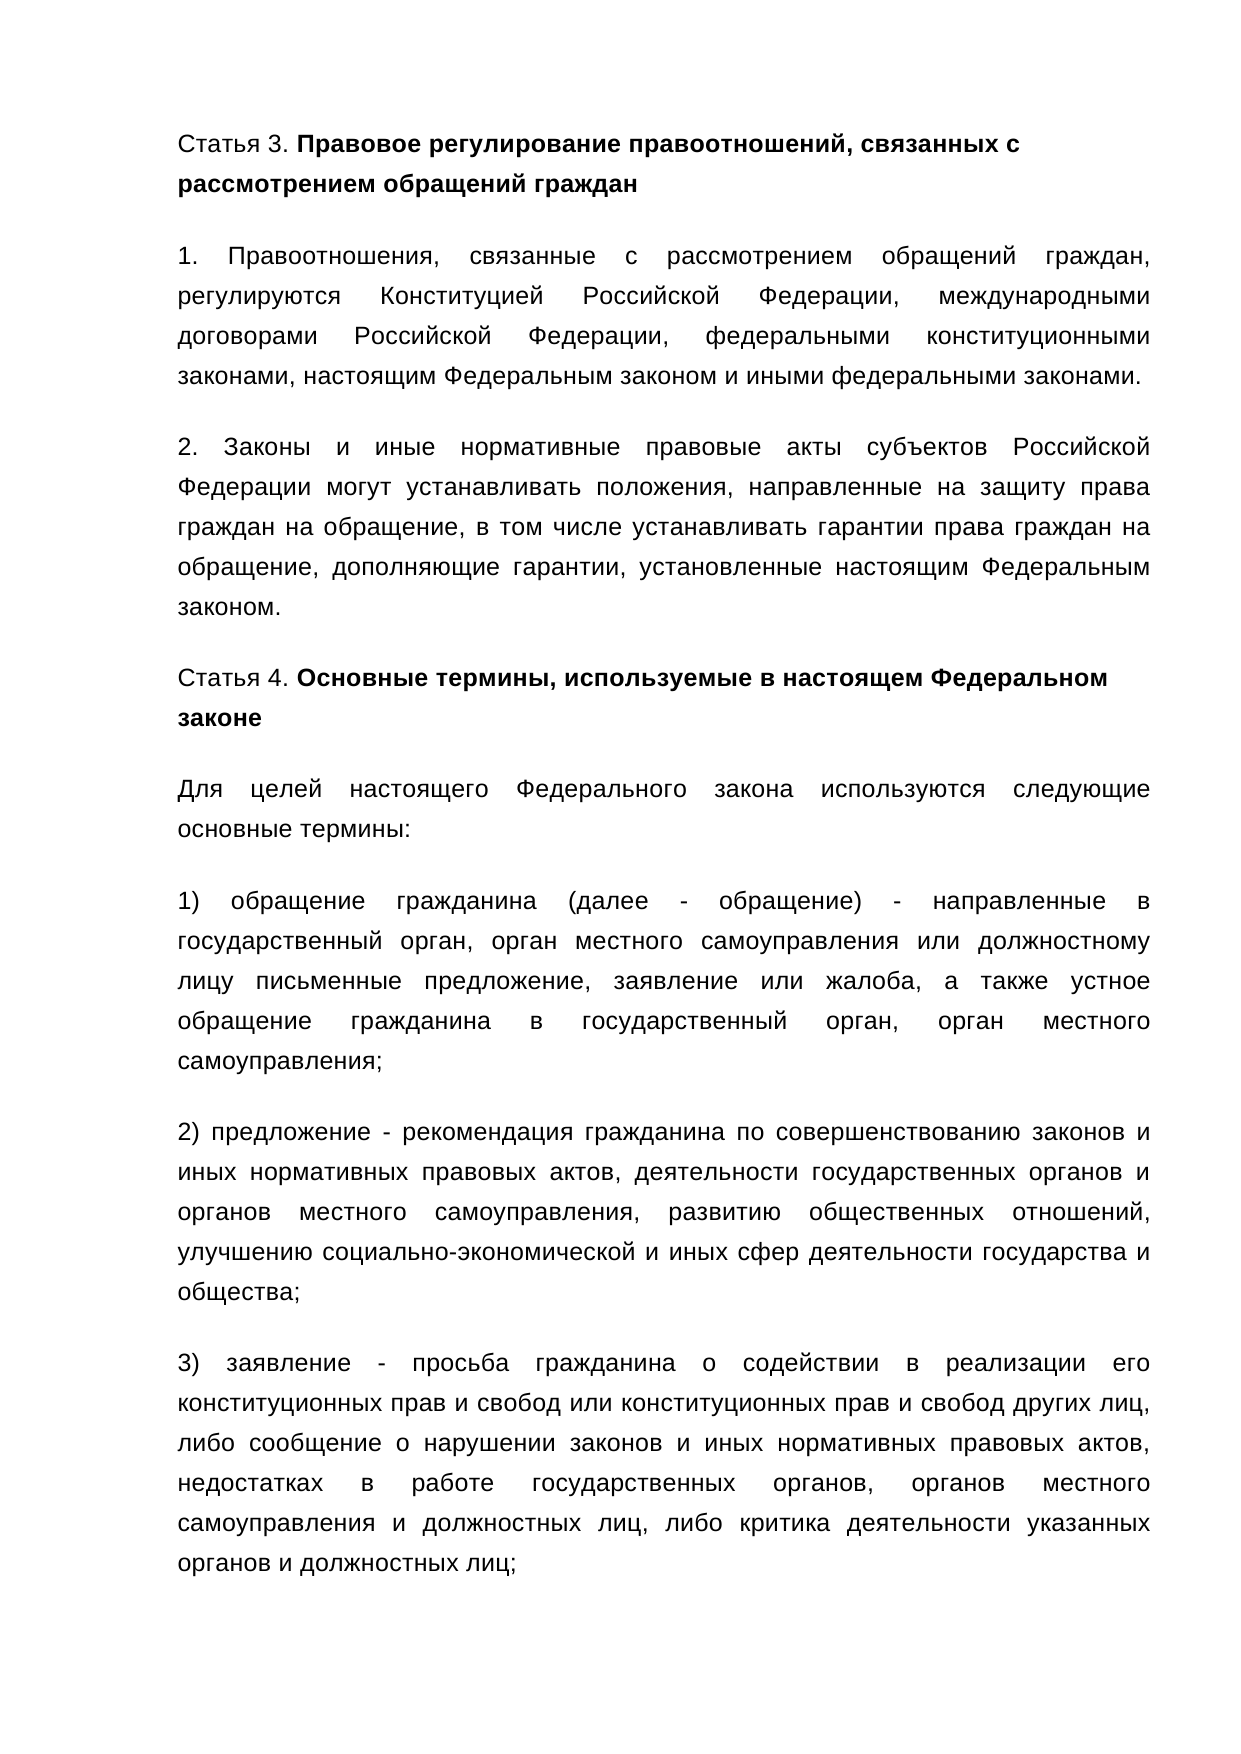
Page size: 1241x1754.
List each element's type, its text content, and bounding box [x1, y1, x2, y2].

text 2. Законы и иные нормативные правовые акты субъектов Российской Федерации могут устанавливать положения, направленные на защиту права граждан на обращение, в том числе устанавливать гарантии права граждан на обращение, дополняющие гарантии, установленные настоящим Федеральным законом. [177, 421, 1152, 621]
text 2) предложение - рекомендация гражданина по совершенствованию законов и иных нормативных правовых актов, деятельности государственных органов и органов местного самоуправления, развитию общественных отношений, улучшению социально-экономической и иных сфер деятельности государства и общества; [177, 1106, 1152, 1306]
text 1) обращение гражданина (далее - обращение) - направленные в государственный орган, орган местного самоуправления или должностному лицу письменные предложение, заявление или жалоба, а также устное обращение гражданина в государственный орган, орган местного самоуправления; [177, 874, 1152, 1074]
text Статья 3. Правовое регулирование правоотношений, связанных с рассмотрением обращений граждан [177, 118, 1152, 198]
text 3) заявление - просьба гражданина о содействии в реализации его конституционных прав и свобод или конституционных прав и свобод других лиц, либо сообщение о нарушении законов и иных нормативных правовых актов, недостатках в работе государственных органов, органов местного самоуправления и должностных лиц, либо критика деятельности указанных органов и должностных лиц; [177, 1337, 1152, 1577]
text Для целей настоящего Федерального закона используются следующие основные термины: [177, 763, 1152, 843]
text Статья 4. Основные термины, используемые в настоящем Федеральном законе [177, 652, 1152, 732]
text 1. Правоотношения, связанные с рассмотрением обращений граждан, регулируются Конституцией Российской Федерации, международными договорами Российской Федерации, федеральными конституционными законами, настоящим Федеральным законом и иными федеральными законами. [177, 229, 1152, 389]
